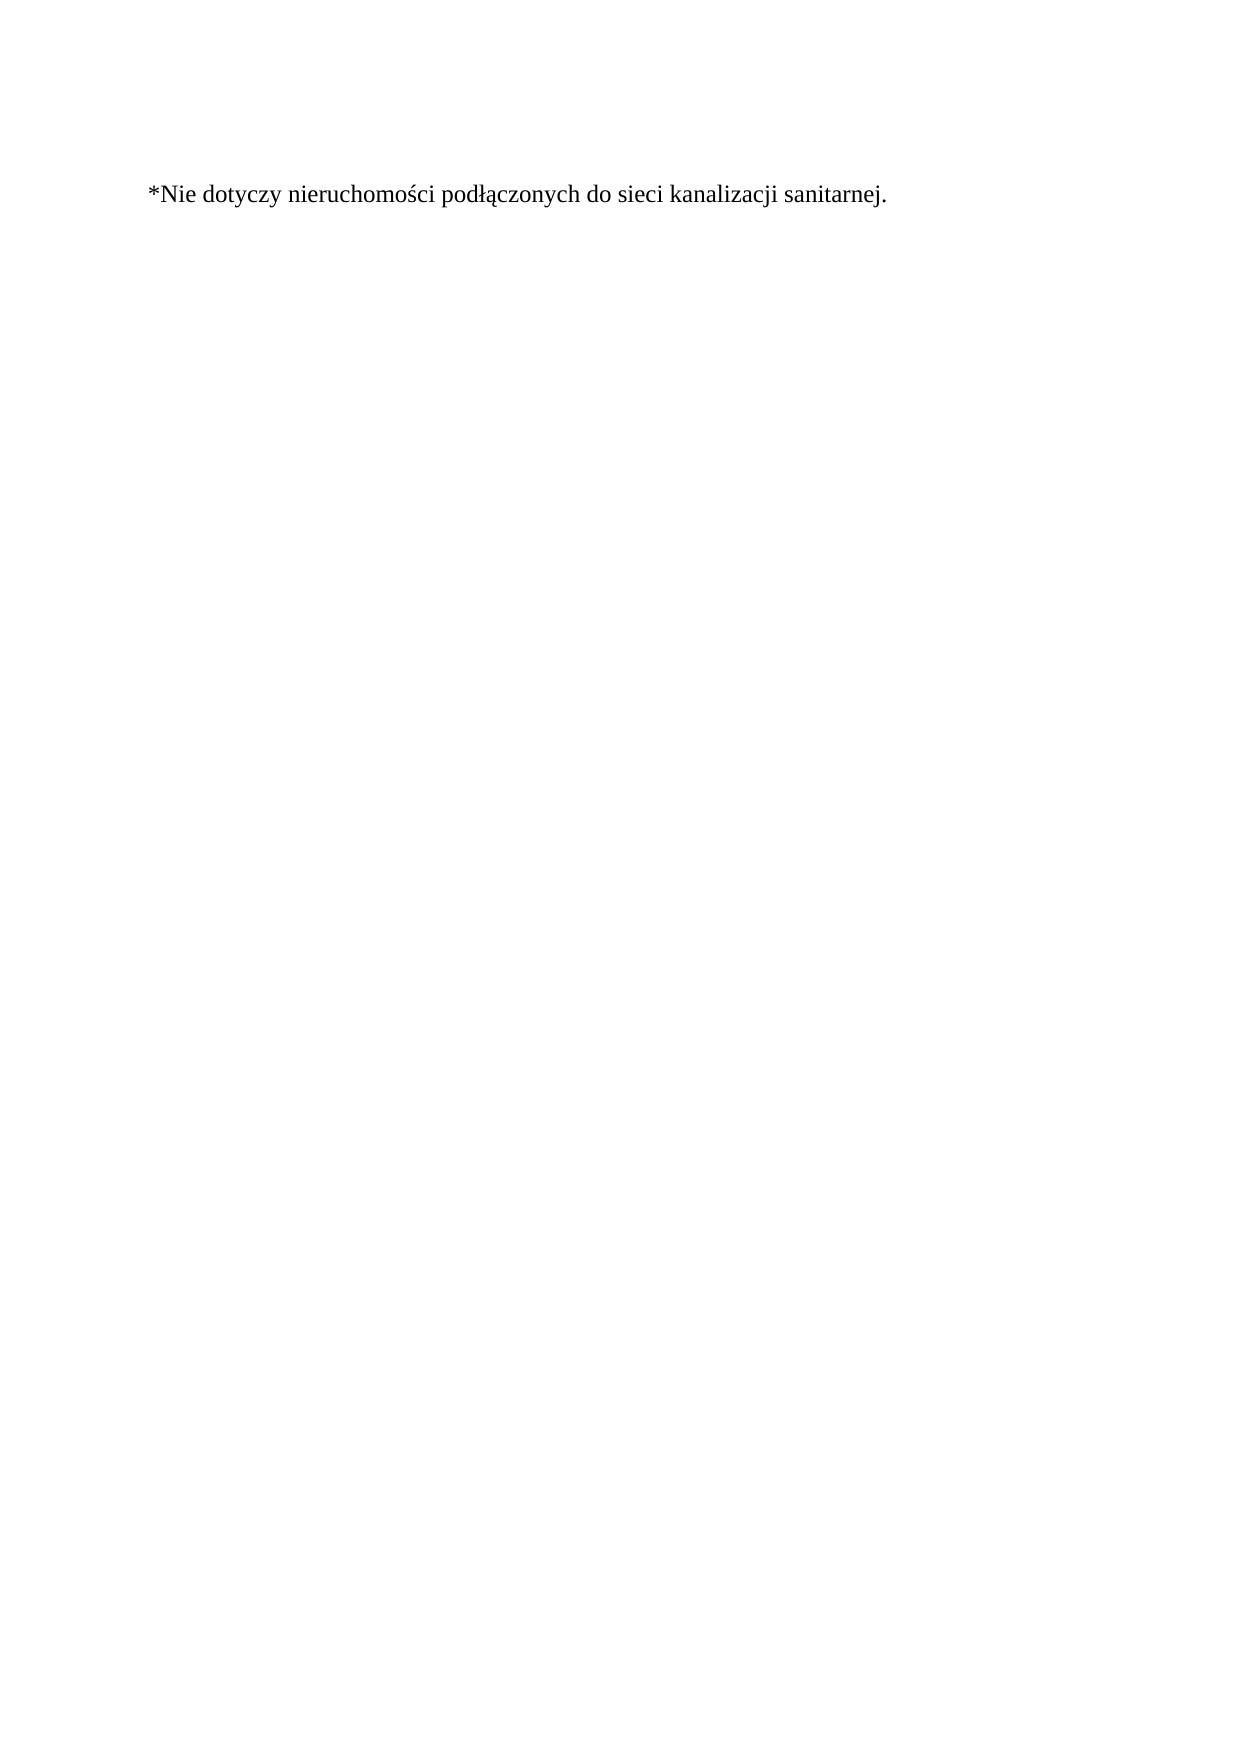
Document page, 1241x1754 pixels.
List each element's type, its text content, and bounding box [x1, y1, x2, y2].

text *Nie dotyczy nieruchomości podłączonych do sieci kanalizacji sanitarnej. [148, 148, 1093, 207]
